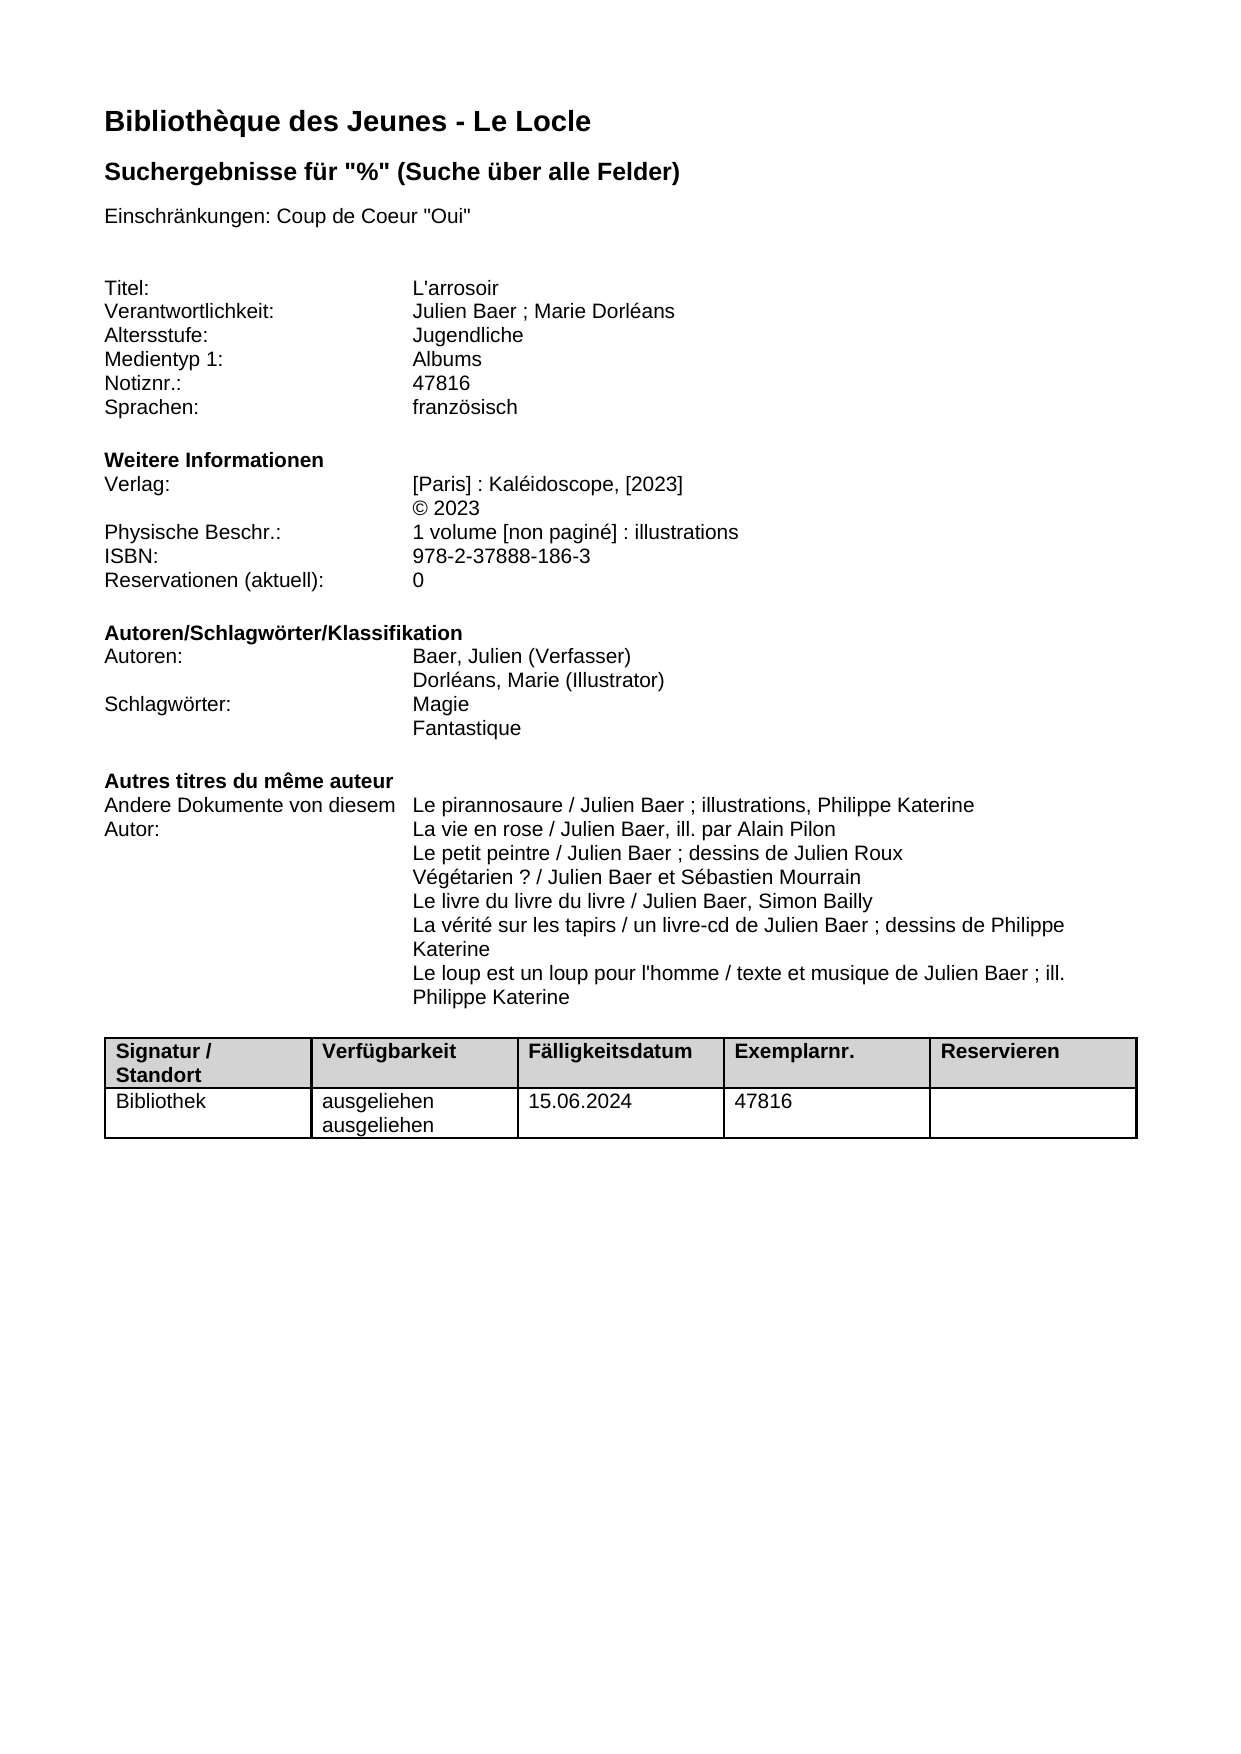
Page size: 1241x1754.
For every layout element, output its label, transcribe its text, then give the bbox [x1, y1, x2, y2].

table_header Exemplarnr. [725, 1039, 929, 1087]
table_cell Altersstufe: [104, 323, 412, 347]
table_cell Schlagwörter: [104, 692, 412, 740]
table_header Autoren/Schlagwörter/Klassifikation [104, 620, 1133, 644]
table_cell 47816 [725, 1089, 929, 1137]
table_cell Notiznr.: [104, 371, 412, 395]
table_cell Albums [413, 347, 1133, 371]
text Suchergebnisse für "%" (Suche über alle Felder) [104, 156, 1136, 185]
table_cell Baer, Julien (Verfasser) Dorléans, Marie (Illustrator) [413, 644, 1133, 692]
table_cell Autoren: [104, 644, 412, 692]
table_header Titel: [104, 275, 412, 299]
table_cell 15.06.2024 [519, 1089, 723, 1137]
table_cell Andere Dokumente von diesem Autor: [104, 793, 412, 1008]
table_cell Jugendliche [413, 323, 1133, 347]
table_header Fälligkeitsdatum [519, 1039, 723, 1087]
table_cell Verantwortlichkeit: [104, 299, 412, 323]
table_cell französisch [413, 395, 1133, 419]
table_cell Le pirannosaure / Julien Baer ; illustrations, Philippe Katerine La vie en rose / Julien Baer, ill. par Alain Pilon Le petit peintre / Julien Baer ; dessins de Julien Roux Végétarien ? / Julien Baer et Sébastien Mourrain Le livre du livre du livre / Julien Baer, Simon Bailly La vérité sur les tapirs / un livre-cd de Julien Baer ; dessins de Philippe Katerine Le loup est un loup pour l'homme / texte et musique de Julien Baer ; ill. Philippe Katerine [413, 793, 1133, 1008]
table_cell 1 volume [non paginé] : illustrations [413, 520, 1133, 544]
table_header Reservieren [931, 1039, 1135, 1087]
table_cell ausgeliehen ausgeliehen [313, 1089, 517, 1137]
table_cell Magie Fantastique [413, 692, 1133, 740]
table_header Verfügbarkeit [313, 1039, 517, 1087]
table_header Weitere Informationen [104, 448, 1133, 472]
table_header L'arrosoir [413, 275, 1133, 299]
table_cell Physische Beschr.: [104, 520, 412, 544]
table_cell Bibliothek [106, 1089, 310, 1137]
table_cell ISBN: [104, 544, 412, 568]
table_cell Medientyp 1: [104, 347, 412, 371]
text Bibliothèque des Jeunes - Le Locle [104, 104, 1136, 138]
table_cell 978-2-37888-186-3 [413, 544, 1133, 568]
table_cell Sprachen: [104, 395, 412, 419]
table_cell Julien Baer ; Marie Dorléans [413, 299, 1133, 323]
table_cell Verlag: [104, 472, 412, 520]
table_cell Reservationen (aktuell): [104, 568, 412, 592]
table_cell 0 [413, 568, 1133, 592]
table_cell [Paris] : Kaléidoscope, [2023] © 2023 [413, 472, 1133, 520]
table_cell 47816 [413, 371, 1133, 395]
table_cell [931, 1089, 1135, 1137]
text Einschränkungen: Coup de Coeur "Oui" [104, 204, 1136, 228]
table_header Autres titres du même auteur [104, 769, 1133, 793]
table_header Signatur / Standort [106, 1039, 310, 1087]
